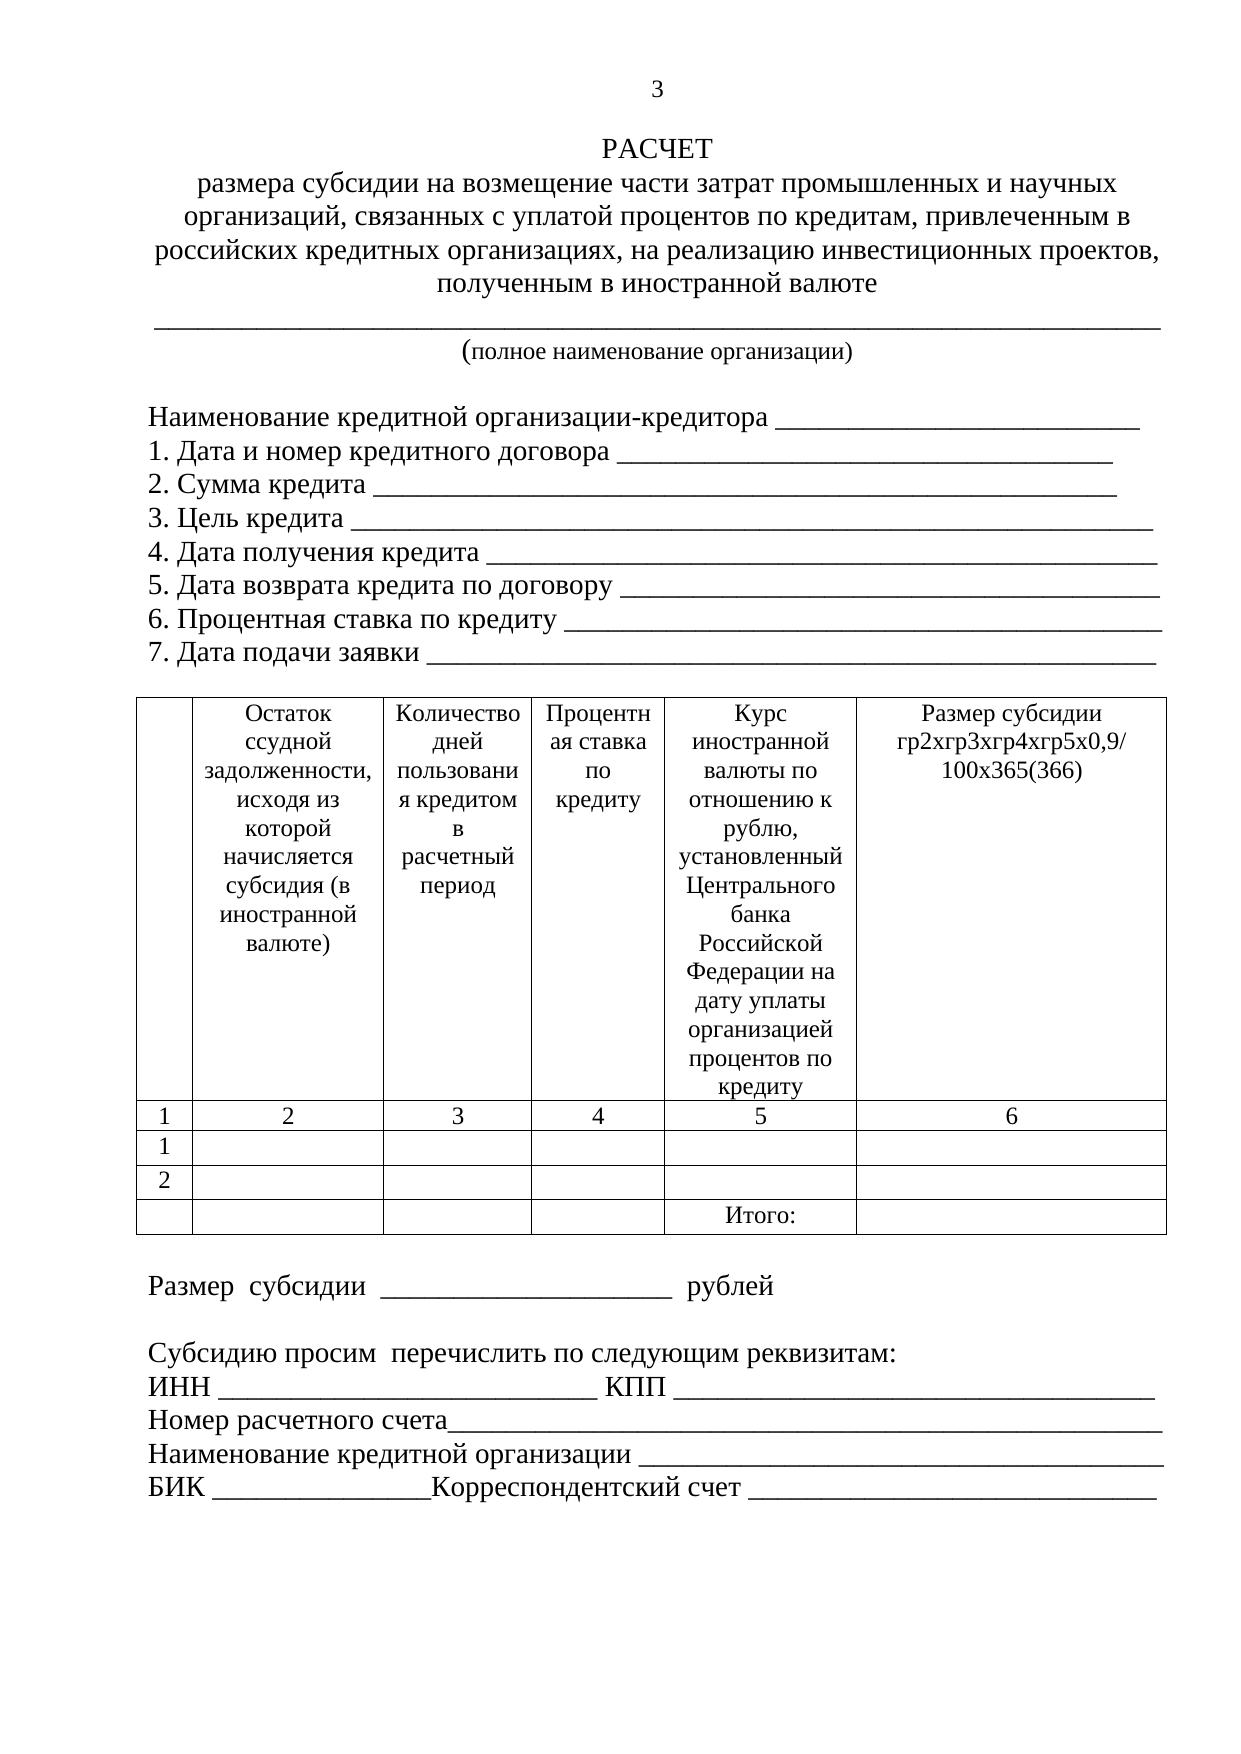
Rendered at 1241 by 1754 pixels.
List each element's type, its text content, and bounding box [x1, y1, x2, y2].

table_cell [857, 1200, 1166, 1234]
text 7. Дата подачи заявки __________________________________________________ [148, 634, 1167, 668]
table_cell 3 [384, 1101, 531, 1130]
text Размер субсидии ____________________ рублей [148, 1268, 1167, 1302]
text полученным в иностранной валюте [148, 265, 1167, 299]
text _____________________________________________________________________ (полное наименование организации) [148, 299, 1167, 366]
table_cell [193, 1131, 383, 1164]
text Номер расчетного счета_________________________________________________ [148, 1402, 1167, 1436]
table_cell 2 [137, 1166, 192, 1199]
table_cell 6 [857, 1101, 1166, 1130]
text размера субсидии на возмещение части затрат промышленных и научных организаций, связанных с уплатой процентов по кредитам, привлеченным в российских кредитных организациях, на реализацию инвестиционных проектов, [148, 165, 1167, 265]
table_cell 4 [532, 1101, 664, 1130]
table_cell [384, 1131, 531, 1164]
text 4. Дата получения кредита ______________________________________________ [148, 534, 1167, 567]
text Наименование кредитной организации ____________________________________ [148, 1436, 1167, 1469]
table_cell [665, 1131, 856, 1164]
table_cell [193, 1166, 383, 1199]
text Наименование кредитной организации-кредитора _________________________ [148, 399, 1167, 433]
text 1. Дата и номер кредитного договора __________________________________ [148, 433, 1167, 467]
text 6. Процентная ставка по кредиту _________________________________________ [148, 601, 1167, 634]
text БИК _______________Корреспондентский счет ____________________________ [148, 1469, 1167, 1503]
table_header [137, 698, 192, 1100]
table_cell Итого: [665, 1200, 856, 1234]
table_header Остаток ссудной задолженности, исходя из которой начисляется субсидия (в иностранной валюте) [193, 698, 383, 1100]
text 5. Дата возврата кредита по договору _____________________________________ [148, 567, 1167, 601]
table_cell 1 [137, 1131, 192, 1164]
table_cell 1 [137, 1101, 192, 1130]
table_cell [857, 1131, 1166, 1164]
table_cell [857, 1166, 1166, 1199]
table_header Курс иностранной валюты по отношению к рублю, установленный Центрального банка Российской Федерации на дату уплаты организацией процентов по кредиту [665, 698, 856, 1100]
text ИНН __________________________ КПП _________________________________ [148, 1369, 1167, 1402]
table_header Размер субсидии гр2хгр3хгр4хгр5х0,9/ 100х365(366) [857, 698, 1166, 1100]
table_cell [137, 1200, 192, 1234]
table_cell 2 [193, 1101, 383, 1130]
text Субсидию просим перечислить по следующим реквизитам: [148, 1335, 1167, 1369]
table_header Процентная ставка по кредиту [532, 698, 664, 1100]
text 2. Сумма кредита ___________________________________________________ [148, 467, 1167, 500]
table_cell [532, 1200, 664, 1234]
table_cell [532, 1166, 664, 1199]
table_cell [193, 1200, 383, 1234]
table_cell [384, 1166, 531, 1199]
table_cell [665, 1166, 856, 1199]
table_cell 5 [665, 1101, 856, 1130]
text РАСЧЕТ [148, 131, 1167, 165]
text 3. Цель кредита _______________________________________________________ [148, 500, 1167, 534]
table_header Количество дней пользования кредитом в расчетный период [384, 698, 531, 1100]
table_cell [532, 1131, 664, 1164]
table_cell [384, 1200, 531, 1234]
